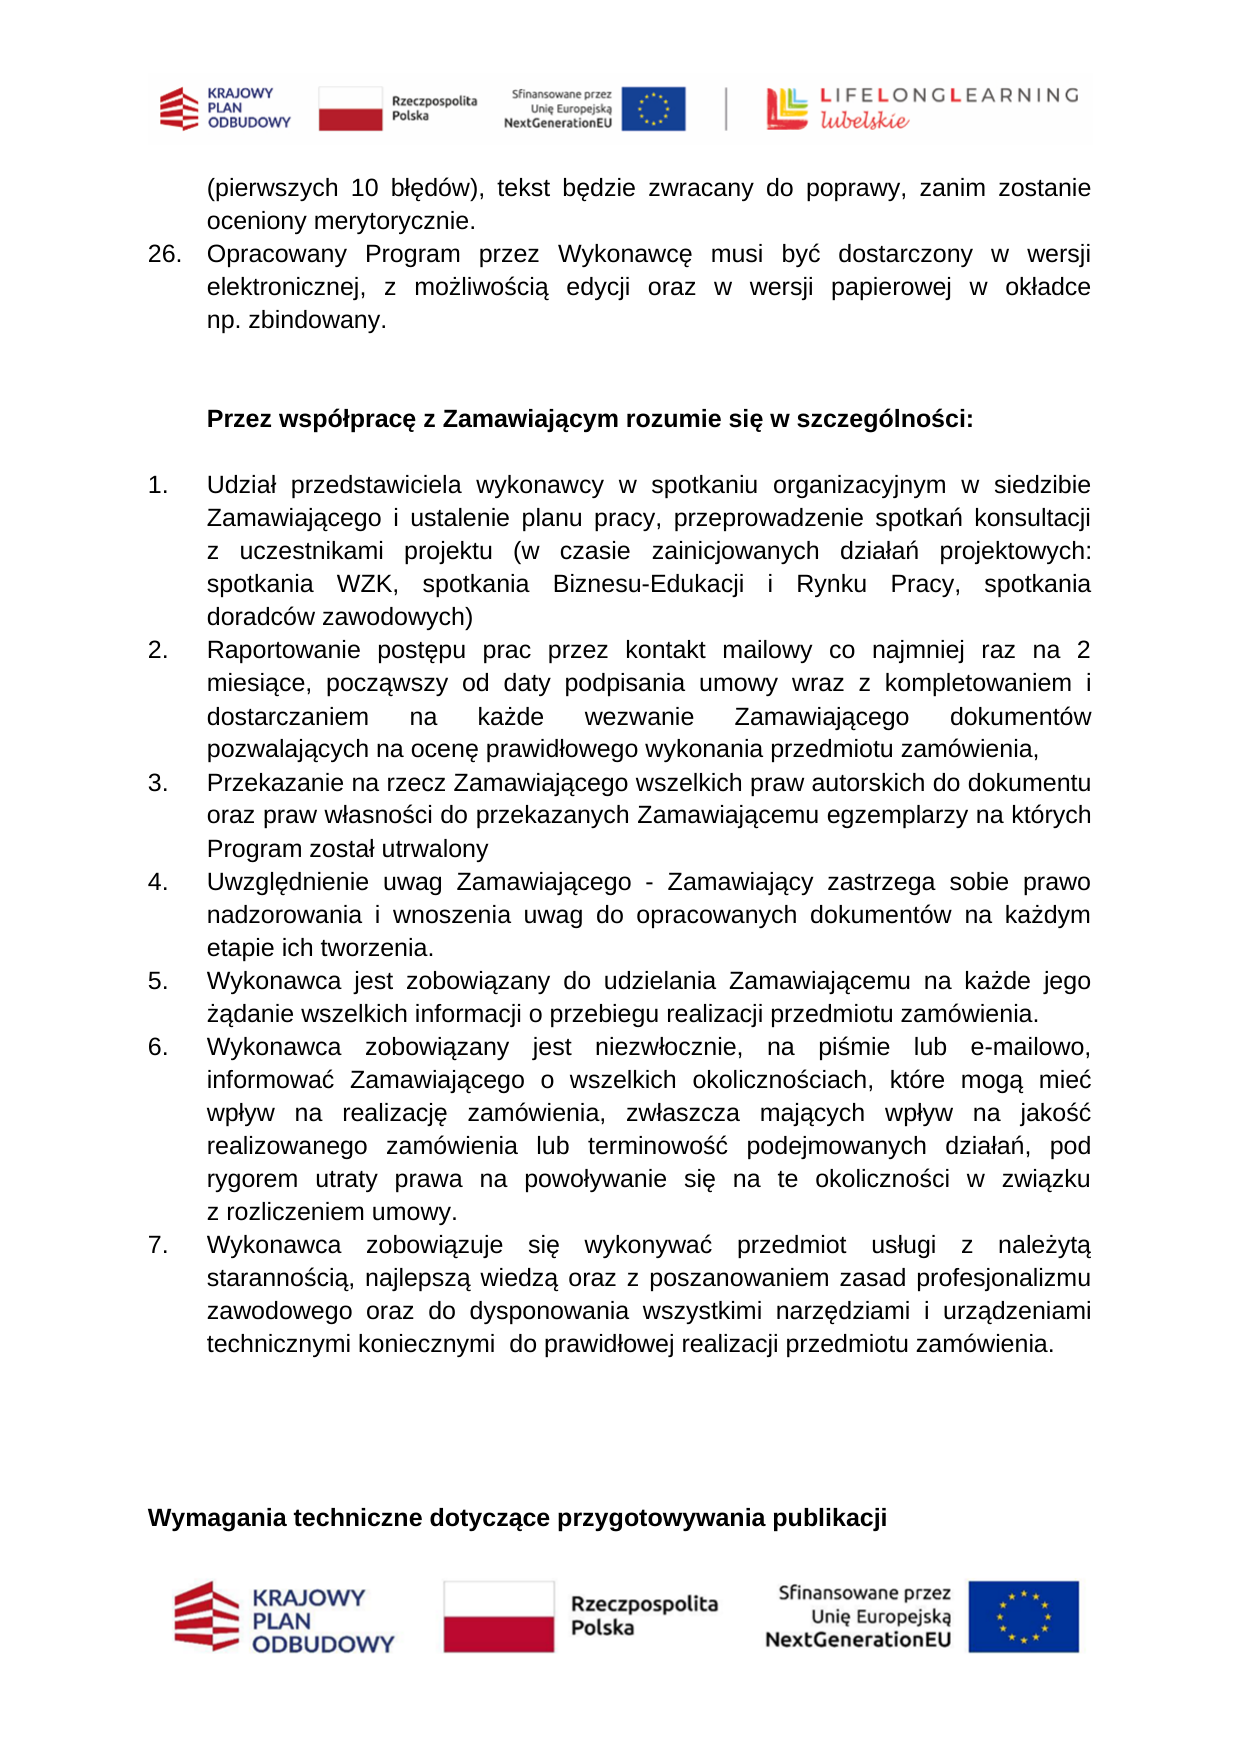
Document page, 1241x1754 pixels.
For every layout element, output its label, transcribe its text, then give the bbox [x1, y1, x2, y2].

text Wymagania techniczne dotyczące przygotowywania publikacji [148, 1503, 1093, 1531]
list Raportowanie postępu prac przez kontakt mailowy co najmniej raz na 2 miesiące, począwszy od daty podpisania umowy wraz z kompletowaniem i dostarczaniem na każde wezwanie Zamawiającego dokumentów pozwalających na ocenę prawidłowego wykonania przedmiotu zamówienia, [148, 635, 1093, 763]
picture [147, 73, 1093, 145]
list Wykonawca jest zobowiązany do udzielania Zamawiającemu na każde jego żądanie wszelkich informacji o przebiegu realizacji przedmiotu zamówienia. [148, 966, 1093, 1027]
list Wykonawca zobowiązuje się wykonywać przedmiot usługi z należytą starannością, najlepszą wiedzą oraz z poszanowaniem zasad profesjonalizmu zawodowego oraz do dysponowania wszystkimi narzędziami i urządzeniami technicznymi koniecznymi do prawidłowej realizacji przedmiotu zamówienia. [148, 1230, 1093, 1358]
list Wykonawca zobowiązany jest niezwłocznie, na piśmie lub e-mailowo, informować Zamawiającego o wszelkich okolicznościach, które mogą mieć wpływ na realizację zamówienia, zwłaszcza mających wpływ na jakość realizowanego zamówienia lub terminowość podejmowanych działań, pod rygorem utraty prawa na powoływanie się na te okoliczności w związku z rozliczeniem umowy. [148, 1032, 1093, 1226]
list Udział przedstawiciela wykonawcy w spotkaniu organizacyjnym w siedzibie Zamawiającego i ustalenie planu pracy, przeprowadzenie spotkań konsultacji z uczestnikami projektu (w czasie zainicjowanych działań projektowych: spotkania WZK, spotkania Biznesu-Edukacji i Rynku Pracy, spotkania doradców zawodowych) [148, 470, 1093, 631]
list Uwzględnienie uwag Zamawiającego - Zamawiający zastrzega sobie prawo nadzorowania i wnoszenia uwag do opracowanych dokumentów na każdym etapie ich tworzenia. [148, 867, 1093, 961]
picture [147, 1558, 1092, 1681]
list Opracowany Program przez Wykonawcę musi być dostarczony w wersji elektronicznej, z możliwością edycji oraz w wersji papierowej w okładce np. zbindowany. [148, 239, 1093, 334]
list Przekazanie na rzecz Zamawiającego wszelkich praw autorskich do dokumentu oraz praw własności do przekazanych Zamawiającemu egzemplarzy na których Program został utrwalony [148, 767, 1093, 862]
text Przez współpracę z Zamawiającym rozumie się w szczególności: [207, 404, 1093, 433]
